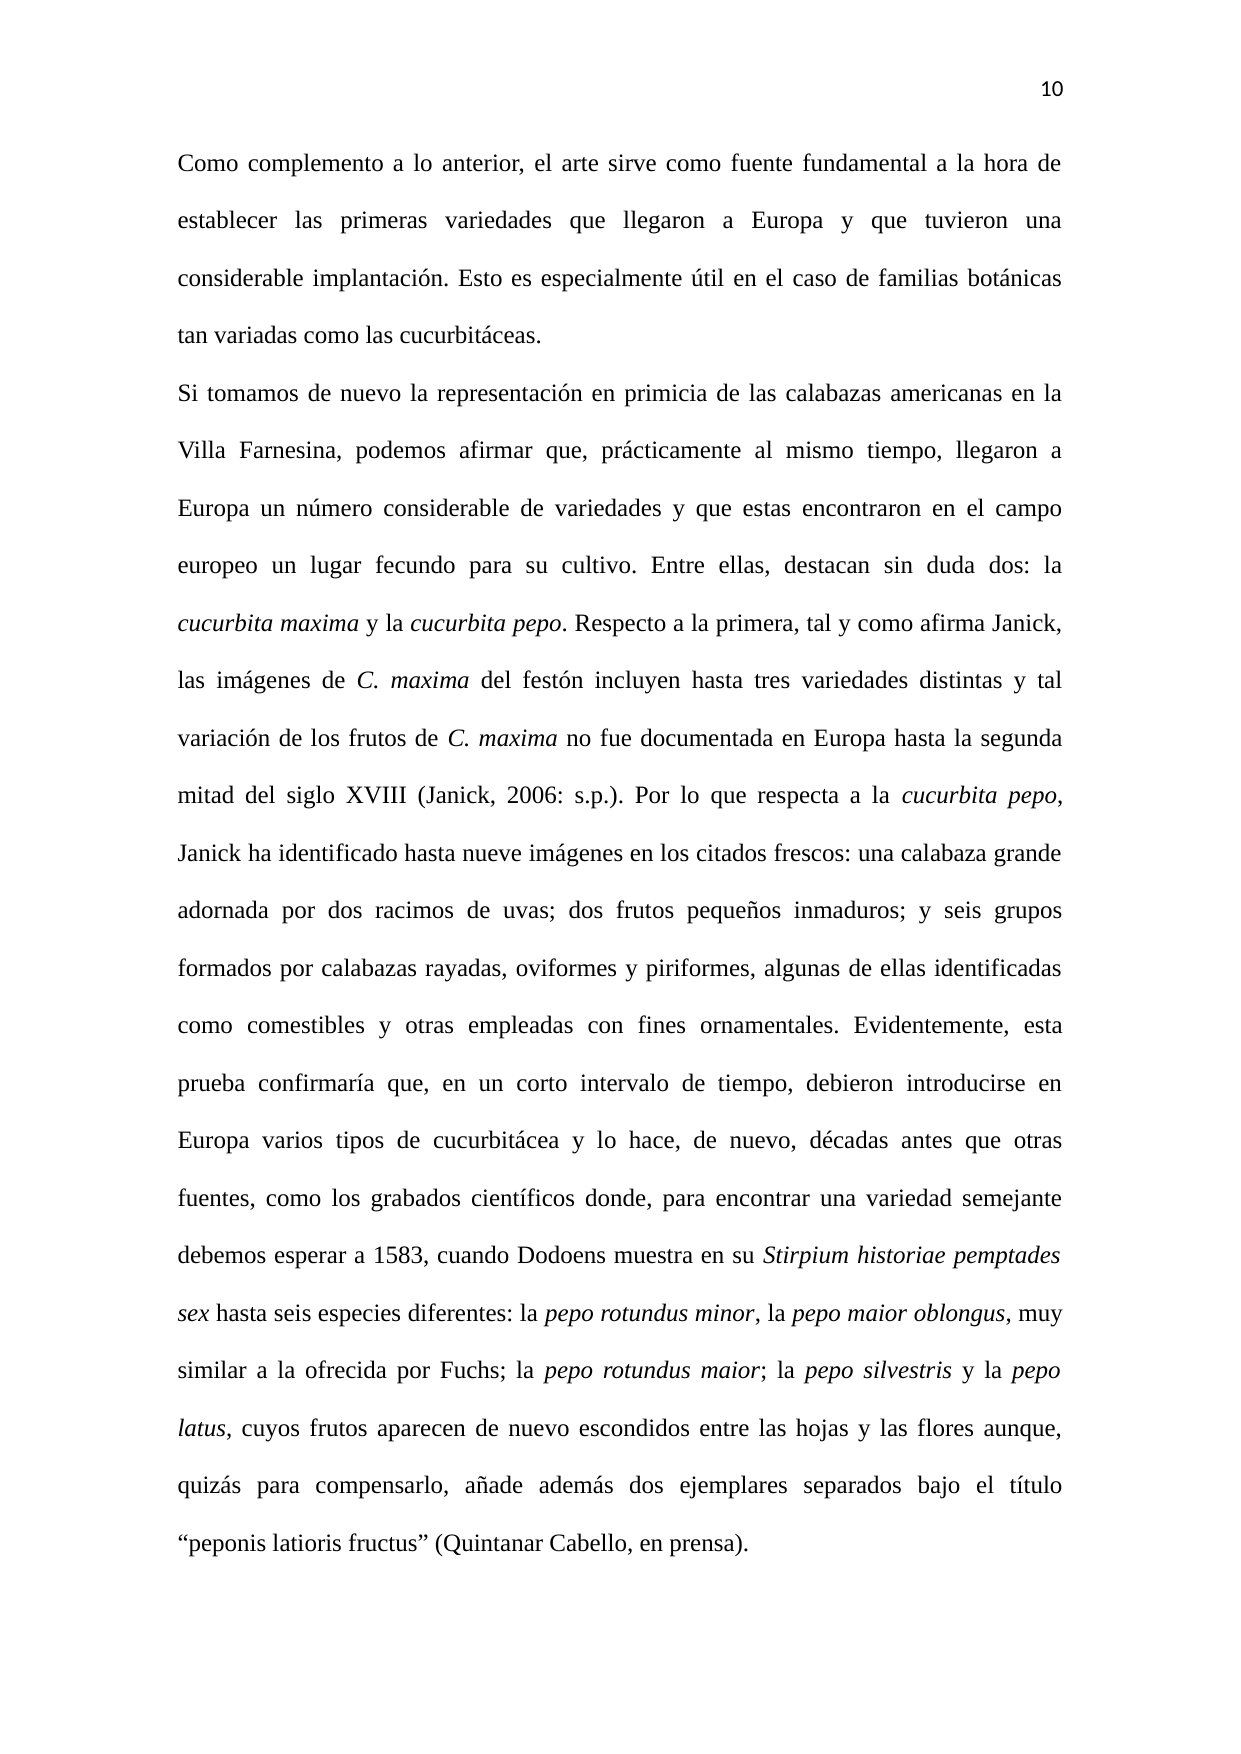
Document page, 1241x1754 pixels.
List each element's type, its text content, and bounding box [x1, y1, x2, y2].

text Como complemento a lo anterior, el arte sirve como fuente fundamental a la hora de establecer las primeras variedades que llegaron a Europa y que tuvieron una considerable implantación. Esto es especialmente útil en el caso de familias botánicas tan variadas como las cucurbitáceas. [177, 148, 1063, 349]
text Si tomamos de nuevo la representación en primicia de las calabazas americanas en la Villa Farnesina, podemos afirmar que, prácticamente al mismo tiempo, llegaron a Europa un número considerable de variedades y que estas encontraron en el campo europeo un lugar fecundo para su cultivo. Entre ellas, destacan sin duda dos: la cucurbita maxima y la cucurbita pepo. Respecto a la primera, tal y como afirma Janick, las imágenes de C. maxima del festón incluyen hasta tres variedades distintas y tal variación de los frutos de C. maxima no fue documentada en Europa hasta la segunda mitad del siglo XVIII (Janick, 2006: s.p.). Por lo que respecta a la cucurbita pepo, Janick ha identificado hasta nueve imágenes en los citados frescos: una calabaza grande adornada por dos racimos de uvas; dos frutos pequeños inmaduros; y seis grupos formados por calabazas rayadas, oviformes y piriformes, algunas de ellas identificadas como comestibles y otras empleadas con fines ornamentales. Evidentemente, esta prueba confirmaría que, en un corto intervalo de tiempo, debieron introducirse en Europa varios tipos de cucurbitácea y lo hace, de nuevo, décadas antes que otras fuentes, como los grabados científicos donde, para encontrar una variedad semejante debemos esperar a 1583, cuando Dodoens muestra en su Stirpium historiae pemptades sex hasta seis especies diferentes: la pepo rotundus minor, la pepo maior oblongus, muy similar a la ofrecida por Fuchs; la pepo rotundus maior; la pepo silvestris y la pepo latus, cuyos frutos aparecen de nuevo escondidos entre las hojas y las flores aunque, quizás para compensarlo, añade además dos ejemplares separados bajo el título “peponis latioris fructus” (Quintanar Cabello, en prensa). [177, 378, 1063, 1556]
